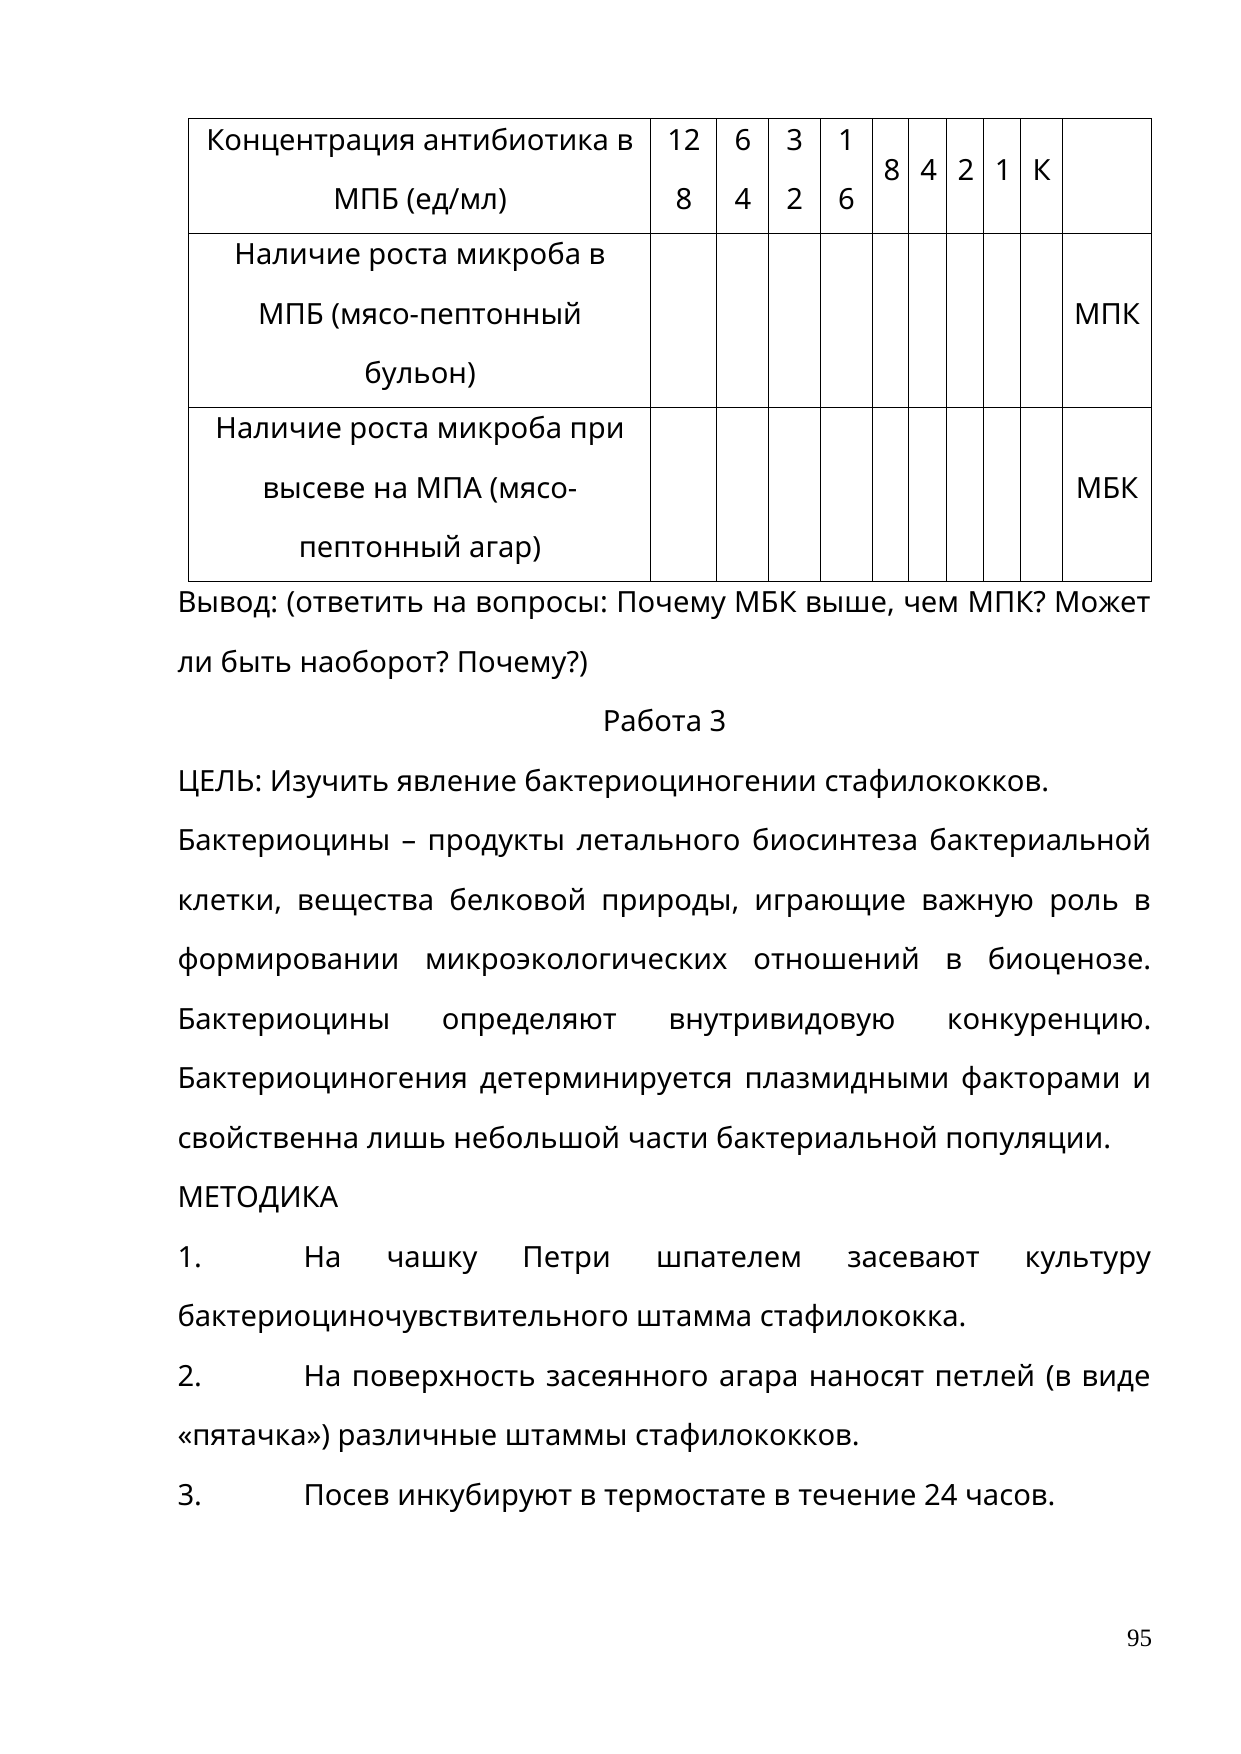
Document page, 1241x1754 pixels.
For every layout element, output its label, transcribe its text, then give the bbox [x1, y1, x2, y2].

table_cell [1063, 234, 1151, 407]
text Вывод: (ответить на вопросы: Почему МБК выше, чем МПК? Может ли быть наоборот? Почему?) [177, 582, 1152, 681]
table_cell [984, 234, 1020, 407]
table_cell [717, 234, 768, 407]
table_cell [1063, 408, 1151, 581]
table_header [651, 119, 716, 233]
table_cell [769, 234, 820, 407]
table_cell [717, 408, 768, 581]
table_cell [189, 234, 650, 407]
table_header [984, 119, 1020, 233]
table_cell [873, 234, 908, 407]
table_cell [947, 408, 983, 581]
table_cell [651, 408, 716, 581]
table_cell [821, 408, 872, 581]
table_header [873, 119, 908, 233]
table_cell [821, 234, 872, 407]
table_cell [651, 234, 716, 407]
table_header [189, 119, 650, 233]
text Бактериоцины – продукты летального биосинтеза бактериальной клетки, вещества белковой природы, играющие важную роль в формировании микроэкологических отношений в биоценозе. Бактериоцины определяют внутривидовую конкуренцию. Бактериоциногения детерминируется плазмидными факторами и свойственна лишь небольшой части бактериальной популяции. [177, 819, 1152, 1157]
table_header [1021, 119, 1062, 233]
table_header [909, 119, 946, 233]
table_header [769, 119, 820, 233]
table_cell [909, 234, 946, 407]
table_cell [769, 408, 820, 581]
text Работа 3 [177, 701, 1152, 740]
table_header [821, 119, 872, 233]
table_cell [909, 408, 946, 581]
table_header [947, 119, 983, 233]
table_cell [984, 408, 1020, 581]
text МЕТОДИКА [177, 1176, 1152, 1216]
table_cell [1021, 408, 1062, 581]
list Посев инкубируют в термостате в течение 24 часов. [177, 1474, 1152, 1513]
text ЦЕЛЬ: Изучить явление бактериоциногении стафилококков. [177, 760, 1152, 800]
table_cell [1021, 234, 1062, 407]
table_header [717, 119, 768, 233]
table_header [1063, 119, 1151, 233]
list На чашку Петри шпателем засевают культуру бактериоциночувствительного штамма стафилококка. [177, 1236, 1152, 1335]
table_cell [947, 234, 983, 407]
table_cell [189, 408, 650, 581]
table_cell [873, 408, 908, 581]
list На поверхность засеянного агара наносят петлей (в виде «пятачка») различные штаммы стафилококков. [177, 1355, 1152, 1454]
